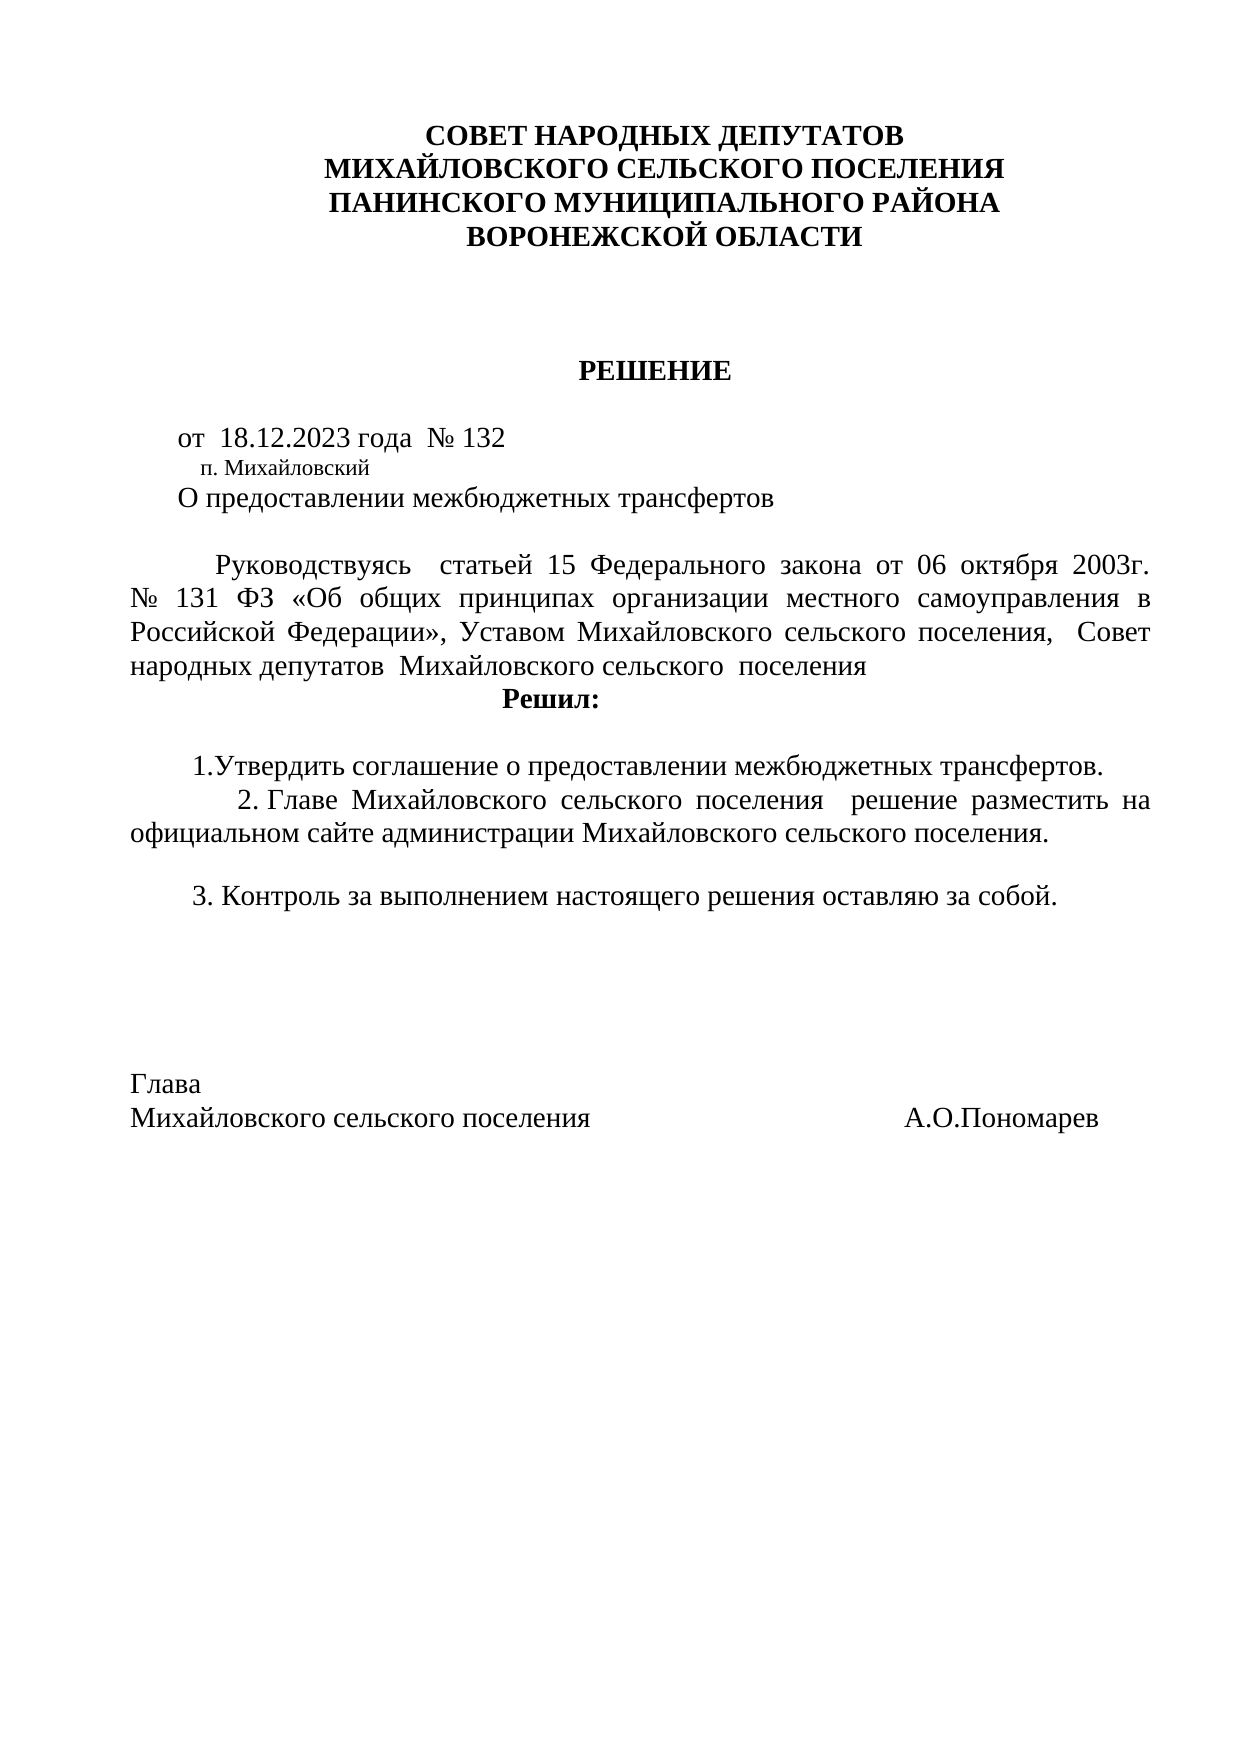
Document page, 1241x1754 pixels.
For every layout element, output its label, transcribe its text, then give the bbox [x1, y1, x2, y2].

text СОВЕТ НАРОДНЫХ ДЕПУТАТОВ [177, 118, 1152, 152]
text Глава [130, 1066, 1152, 1100]
text 1.Утвердить соглашение о предоставлении межбюджетных трансфертов. [177, 748, 1152, 782]
text МИХАЙЛОВСКОГО СЕЛЬСКОГО ПОСЕЛЕНИЯ [177, 152, 1152, 185]
text ВОРОНЕЖСКОЙ ОБЛАСТИ [177, 219, 1152, 252]
text ПАНИНСКОГО МУНИЦИПАЛЬНОГО РАЙОНА [177, 185, 1152, 219]
text Руководствуясь статьей 15 Федерального закона от 06 октября 2003г. № 131 ФЗ «Об общих принципах организации местного самоуправления в Российской Федерации», Уставом Михайловского сельского поселения, Совет народных депутатов Михайловского сельского поселения [130, 547, 1152, 681]
text Решил: [130, 681, 1152, 715]
text О предоставлении межбюджетных трансфертов [177, 480, 1152, 513]
text п. Михайловский [177, 453, 1152, 480]
text Михайловского сельского поселения А.О.Пономарев [130, 1100, 1152, 1133]
text 2. Главе Михайловского сельского поселения решение разместить на официальном сайте администрации Михайловского сельского поселения. [130, 782, 1152, 849]
text 3. Контроль за выполнением настоящего решения оставляю за собой. [177, 878, 1152, 912]
text РЕШЕНИЕ [177, 353, 1152, 386]
text от 18.12.2023 года № 132 [177, 420, 1152, 453]
